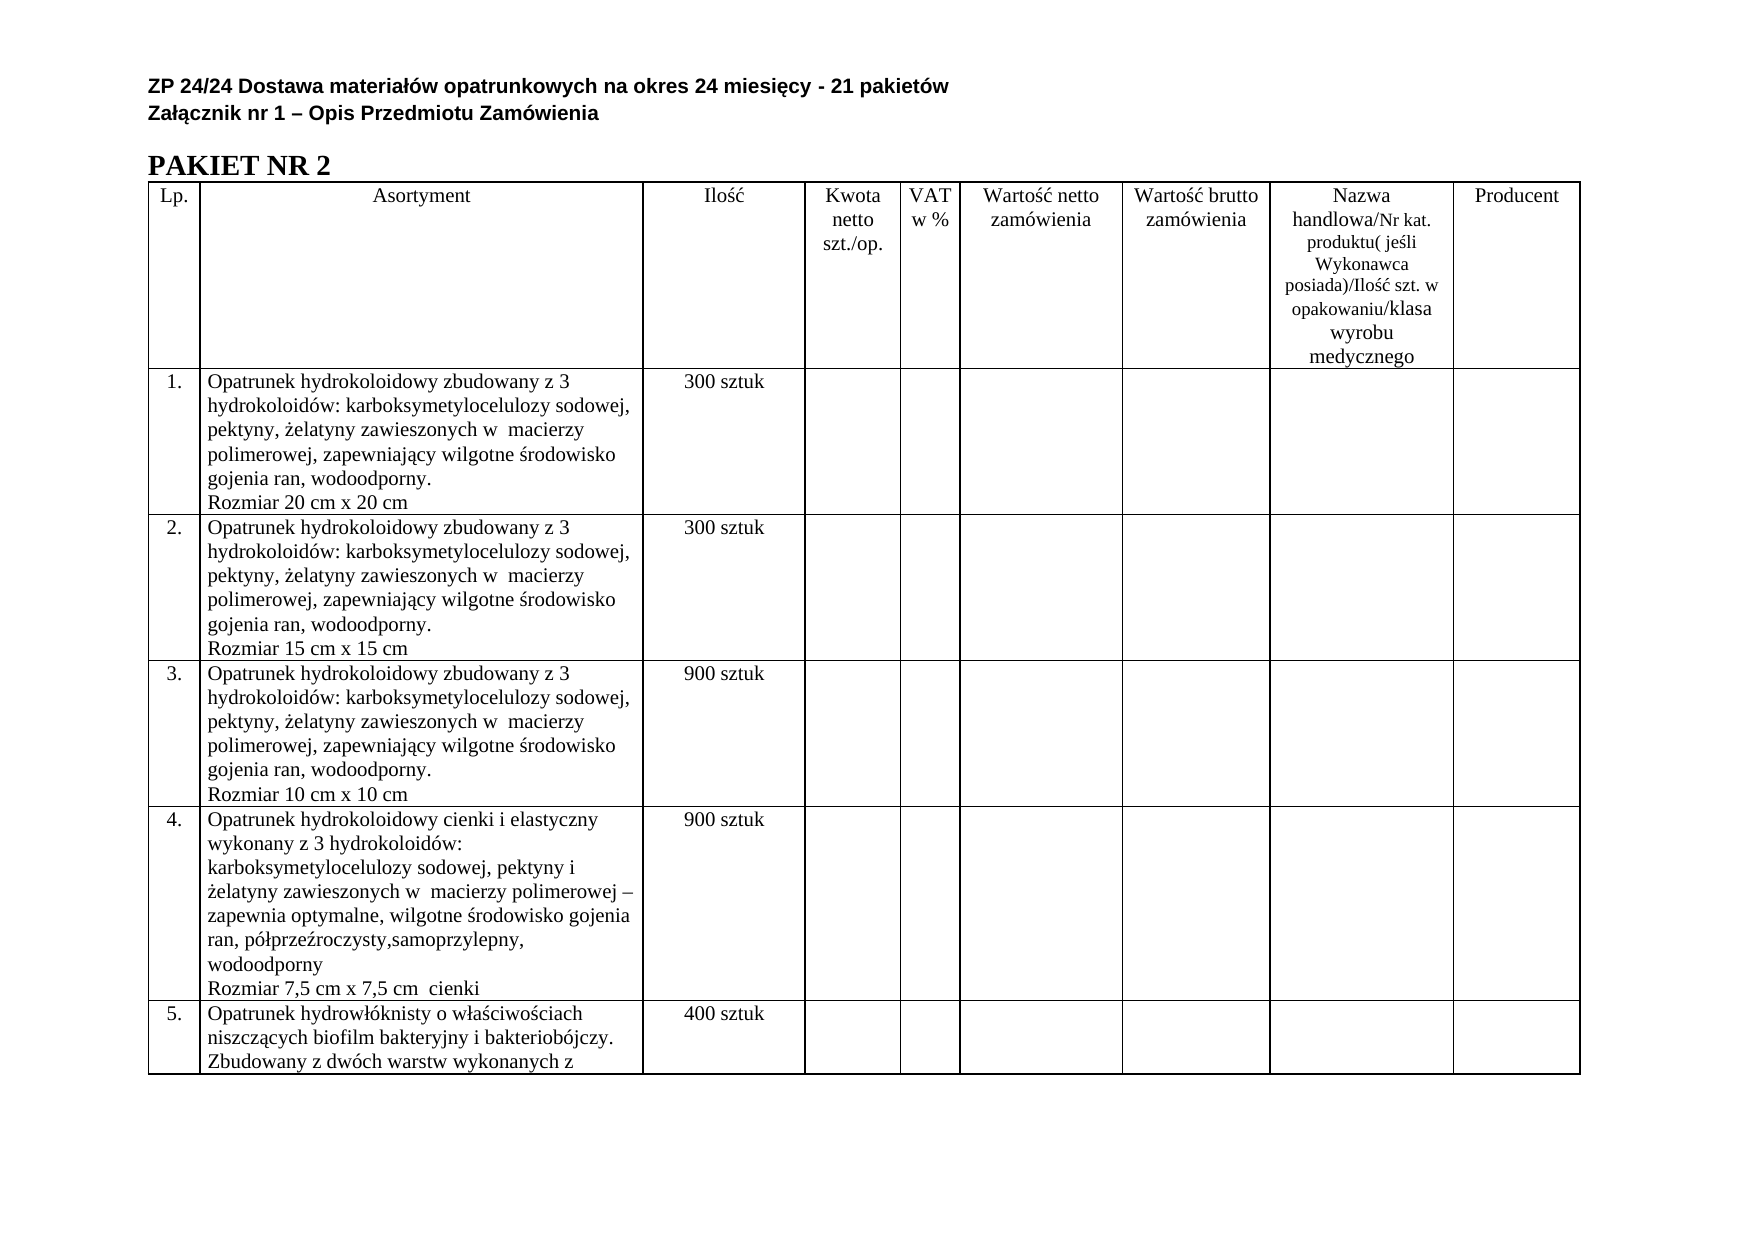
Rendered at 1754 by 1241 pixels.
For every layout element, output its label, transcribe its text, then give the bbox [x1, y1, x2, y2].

table_cell [1271, 369, 1453, 514]
table_cell Opatrunek hydrokoloidowy zbudowany z 3 hydrokoloidów: karboksymetylocelulozy sodowej, pektyny, żelatyny zawieszonych w macierzy polimerowej, zapewniający wilgotne środowisko gojenia ran, wodoodporny. Rozmiar 20 cm x 20 cm [201, 369, 642, 514]
table_cell 1. [149, 369, 199, 514]
table_cell [806, 807, 900, 999]
table_cell [1123, 661, 1269, 806]
table_header Asortyment [201, 183, 642, 368]
table_cell [1454, 661, 1579, 806]
table_header Kwota netto szt./op. [806, 183, 900, 368]
table_cell 900 sztuk [644, 661, 804, 806]
table_cell [1454, 369, 1579, 514]
table_cell 2. [149, 515, 199, 659]
table_cell [961, 515, 1122, 659]
table_cell [1123, 369, 1269, 514]
table_cell [1271, 515, 1453, 659]
table_cell 300 sztuk [644, 515, 804, 659]
table_cell 4. [149, 807, 199, 999]
table_cell [901, 661, 959, 806]
table_cell [1271, 1001, 1453, 1073]
table_cell Opatrunek hydrokoloidowy zbudowany z 3 hydrokoloidów: karboksymetylocelulozy sodowej, pektyny, żelatyny zawieszonych w macierzy polimerowej, zapewniający wilgotne środowisko gojenia ran, wodoodporny. Rozmiar 10 cm x 10 cm [201, 661, 642, 806]
table_cell 300 sztuk [644, 369, 804, 514]
table_cell [961, 1001, 1122, 1073]
table_header Ilość [644, 183, 804, 368]
table_cell [806, 515, 900, 659]
table_cell 3. [149, 661, 199, 806]
table_header Nazwa handlowa/Nr kat. produktu( jeśli Wykonawca posiada)/Ilość szt. w opakowaniu/klasa wyrobu medycznego [1271, 183, 1453, 368]
table_cell 400 sztuk [644, 1001, 804, 1073]
table_header VAT w % [901, 183, 959, 368]
table_cell Opatrunek hydrokoloidowy zbudowany z 3 hydrokoloidów: karboksymetylocelulozy sodowej, pektyny, żelatyny zawieszonych w macierzy polimerowej, zapewniający wilgotne środowisko gojenia ran, wodoodporny. Rozmiar 15 cm x 15 cm [201, 515, 642, 659]
table_cell [1454, 807, 1579, 999]
table_header Wartość netto zamówienia [961, 183, 1122, 368]
table_cell [1271, 661, 1453, 806]
table_cell [1123, 1001, 1269, 1073]
table_cell 5. [149, 1001, 199, 1073]
table_cell [901, 369, 959, 514]
table_header Producent [1454, 183, 1579, 368]
table_cell [901, 807, 959, 999]
table_cell [1454, 515, 1579, 659]
table_cell [901, 515, 959, 659]
table_cell [1123, 807, 1269, 999]
table_cell [1123, 515, 1269, 659]
text PAKIET NR 2 [148, 148, 1639, 181]
table_cell [961, 807, 1122, 999]
table_cell [806, 1001, 900, 1073]
table_header Wartość brutto zamówienia [1123, 183, 1269, 368]
table_cell [1271, 807, 1453, 999]
table_cell Opatrunek hydrokoloidowy cienki i elastyczny wykonany z 3 hydrokoloidów: karboksymetylocelulozy sodowej, pektyny i żelatyny zawieszonych w macierzy polimerowej –zapewnia optymalne, wilgotne środowisko gojenia ran, półprzeźroczysty,samoprzylepny, wodoodporny Rozmiar 7,5 cm x 7,5 cm cienki [201, 807, 642, 999]
table_cell 900 sztuk [644, 807, 804, 999]
table_header Lp. [149, 183, 199, 368]
table_cell [806, 661, 900, 806]
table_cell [201, 1001, 642, 1073]
table_cell [961, 369, 1122, 514]
table_cell [806, 369, 900, 514]
table_cell [961, 661, 1122, 806]
table_cell [901, 1001, 959, 1073]
table_cell [1454, 1001, 1579, 1073]
